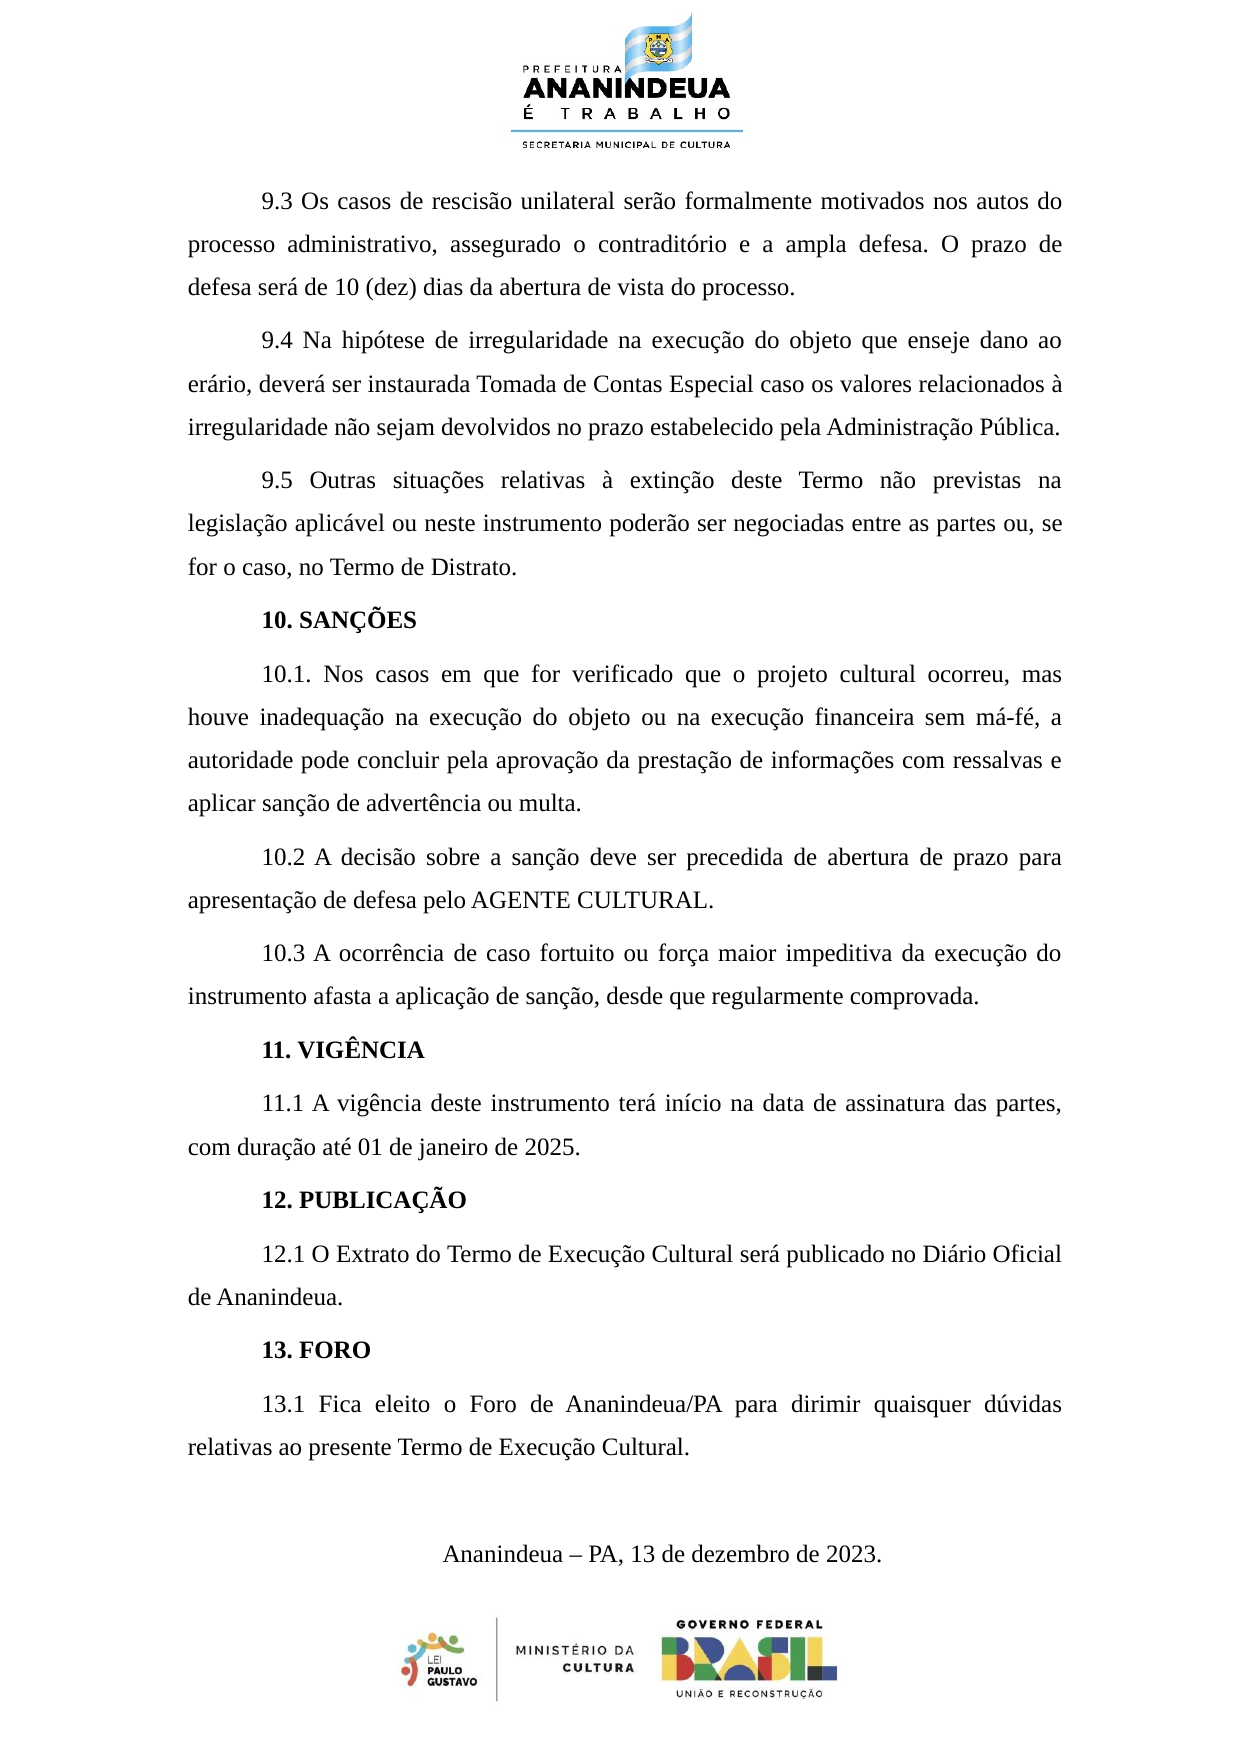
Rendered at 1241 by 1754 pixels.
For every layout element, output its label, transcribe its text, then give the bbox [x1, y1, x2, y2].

text 13. FORO [188, 1335, 1063, 1364]
text 9.5 Outras situações relativas à extinção deste Termo não previstas na legislação aplicável ou neste instrumento poderão ser negociadas entre as partes ou, se for o caso, no Termo de Distrato. [188, 465, 1063, 580]
text 11.1 A vigência deste instrumento terá início na data de assinatura das partes, com duração até 01 de janeiro de 2025. [188, 1088, 1063, 1160]
text 10.2 A decisão sobre a sanção deve ser precedida de abertura de prazo para apresentação de defesa pelo AGENTE CULTURAL. [188, 842, 1063, 913]
text 10.3 A ocorrência de caso fortuito ou força maior impeditiva da execução do instrumento afasta a aplicação de sanção, desde que regularmente comprovada. [188, 938, 1063, 1010]
text 12.1 O Extrato do Termo de Execução Cultural será publicado no Diário Oficial de Ananindeua. [188, 1239, 1063, 1311]
text 9.4 Na hipótese de irregularidade na execução do objeto que enseje dano ao erário, deverá ser instaurada Tomada de Contas Especial caso os valores relacionados à irregularidade não sejam devolvidos no prazo estabelecido pela Administração Pública. [188, 326, 1063, 441]
text 13.1 Fica eleito o Foro de Ananindeua/PA para dirimir quaisquer dúvidas relativas ao presente Termo de Execução Cultural. [188, 1389, 1063, 1461]
text 10. SANÇÕES [188, 605, 1063, 634]
picture [392, 1614, 843, 1705]
text Ananindeua – PA, 13 de dezembro de 2023. [188, 1539, 1063, 1568]
text 10.1. Nos casos em que for verificado que o projeto cultural ocorreu, mas houve inadequação na execução do objeto ou na execução financeira sem má-fé, a autoridade pode concluir pela aprovação da prestação de informações com ressalvas e aplicar sanção de advertência ou multa. [188, 659, 1063, 817]
text 9.3 Os casos de rescisão unilateral serão formalmente motivados nos autos do processo administrativo, assegurado o contraditório e a ampla defesa. O prazo de defesa será de 10 (dez) dias da abertura de vista do processo. [188, 186, 1063, 301]
text 11. VIGÊNCIA [188, 1035, 1063, 1064]
text 12. PUBLICAÇÃO [188, 1185, 1063, 1214]
picture [502, 12, 751, 155]
